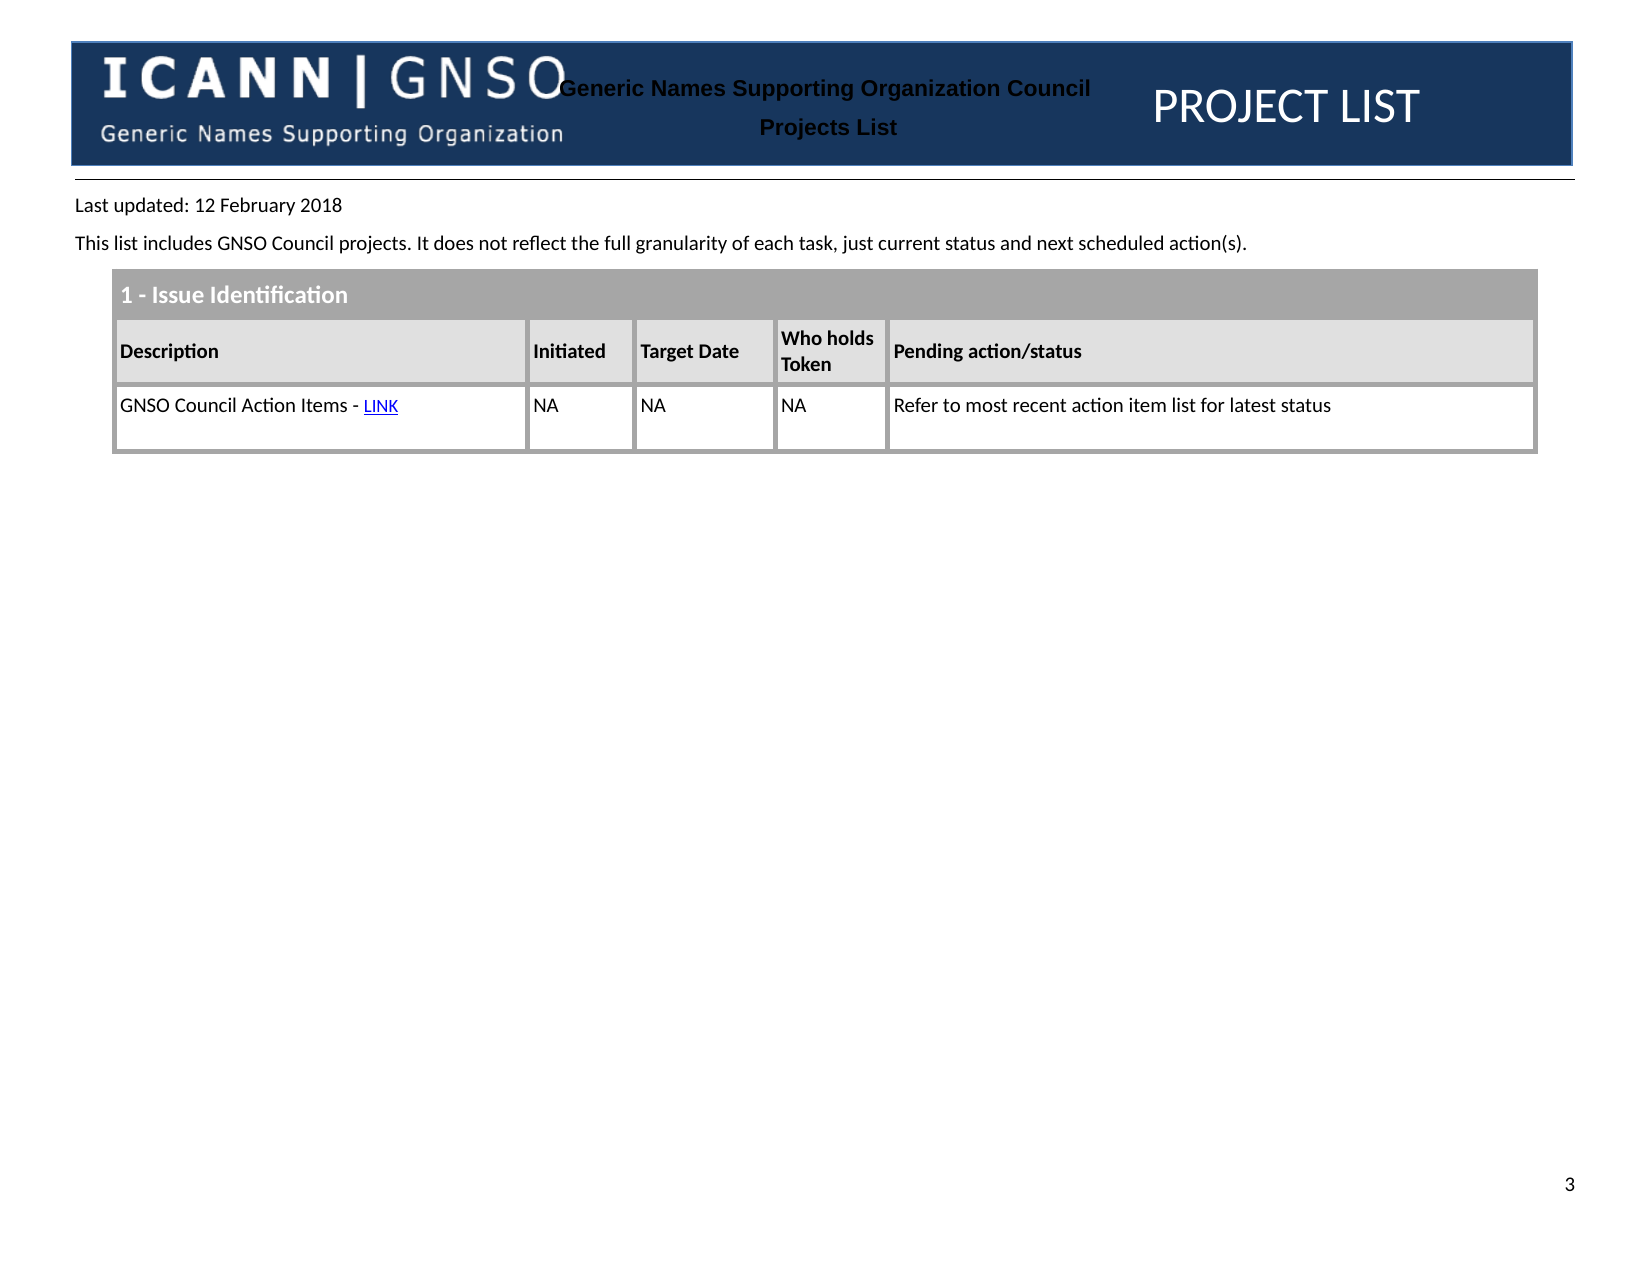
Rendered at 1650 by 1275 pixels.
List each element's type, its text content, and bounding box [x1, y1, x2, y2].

table_cell Who holds Token [778, 320, 885, 382]
table_cell GNSO Council Action Items - LINK [117, 387, 525, 449]
table_cell Description [117, 320, 525, 382]
table_cell Target Date [637, 320, 773, 382]
picture [85, 41, 580, 159]
table_header 1 - Issue Identification [117, 273, 1533, 315]
table_cell Pending action/status [890, 320, 1533, 382]
text This list includes GNSO Council projects. It does not reflect the full granularity of each task, just current status and next scheduled action(s). [75, 231, 1575, 256]
table_cell NA [778, 387, 885, 449]
table_cell Initiated [530, 320, 632, 382]
table_cell NA [530, 387, 632, 449]
table_cell NA [637, 387, 773, 449]
table_cell Refer to most recent action item list for latest status [890, 387, 1533, 449]
text Last updated: 12 February 2018 [75, 193, 1575, 218]
